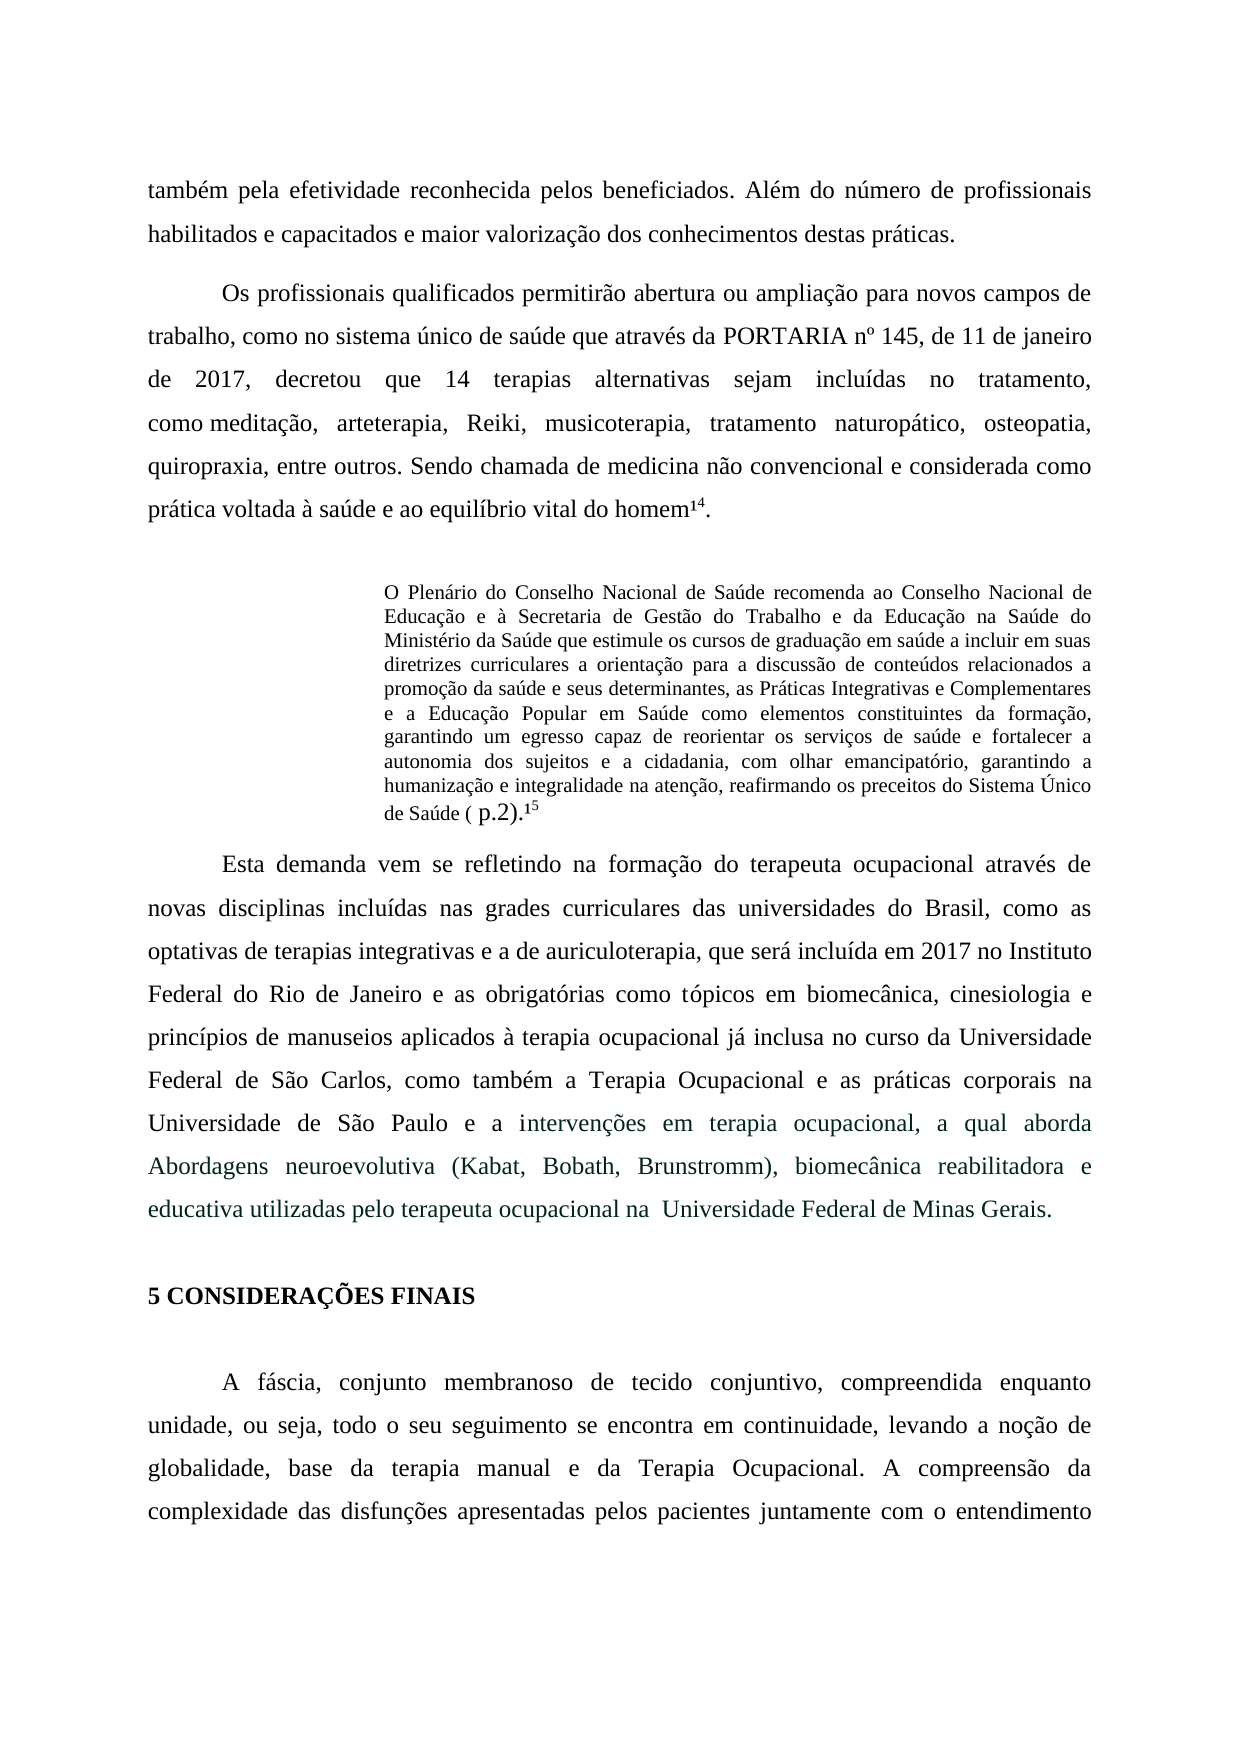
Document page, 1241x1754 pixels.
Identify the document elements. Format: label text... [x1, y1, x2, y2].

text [148, 1367, 1092, 1525]
text 5 CONSIDERAÇÕES FINAIS [148, 1281, 1092, 1309]
text Esta demanda vem se refletindo na formação do terapeuta ocupacional através de novas disciplinas incluídas nas grades curriculares das universidades do Brasil, como as optativas de terapias integrativas e a de auriculoterapia, que será incluída em 2017 no Instituto Federal do Rio de Janeiro e as obrigatórias como tópicos em biomecânica, cinesiologia e princípios de manuseios aplicados à terapia ocupacional já inclusa no curso da Universidade Federal de São Carlos, como também a Terapia Ocupacional e as práticas corporais na Universidade de São Paulo e a intervenções em terapia ocupacional, a qual aborda Abordagens neuroevolutiva (Kabat, Bobath, Brunstromm), biomecânica reabilitadora e educativa utilizadas pelo terapeuta ocupacional na Universidade Federal de Minas Gerais. [148, 849, 1092, 1151]
text Os profissionais qualificados permitirão abertura ou ampliação para novos campos de trabalho, como no sistema único de saúde que através da PORTARIA nº 145, de 11 de janeiro de 2017, decretou que 14 terapias alternativas sejam incluídas no tratamento, como meditação, arteterapia, Reiki, musicoterapia, tratamento naturopático, osteopatia, quiropraxia, entre outros. Sendo chamada de medicina não convencional e considerada como prática voltada à saúde e ao equilíbrio vital do homem¹4. [148, 479, 1092, 523]
text Os profissionais qualificados permitirão abertura ou ampliação para novos campos de trabalho, como no sistema único de saúde que através da PORTARIA nº 145, de 11 de janeiro de 2017, decretou que 14 terapias alternativas sejam incluídas no tratamento, como meditação, arteterapia, Reiki, musicoterapia, tratamento naturopático, osteopatia, quiropraxia, entre outros. Sendo chamada de medicina não convencional e considerada como prática voltada à saúde e ao equilíbrio vital do homem¹4. [148, 278, 1092, 451]
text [148, 176, 1092, 247]
text O Plenário do Conselho Nacional de Saúde recomenda ao Conselho Nacional de Educação e à Secretaria de Gestão do Trabalho e da Educação na Saúde do Ministério da Saúde que estimule os cursos de graduação em saúde a incluir em suas diretrizes curriculares a orientação para a discussão de conteúdos relacionados a promoção da saúde e seus determinantes, as Práticas Integrativas e Complementares e a Educação Popular em Saúde como elementos constituintes da formação, garantindo um egresso capaz de reorientar os serviços de saúde e fortalecer a autonomia dos sujeitos e a cidadania, com olhar emancipatório, garantindo a humanização e integralidade na atenção, reafirmando os preceitos do Sistema Único de Saúde ( p.2).¹5 [384, 580, 1092, 825]
